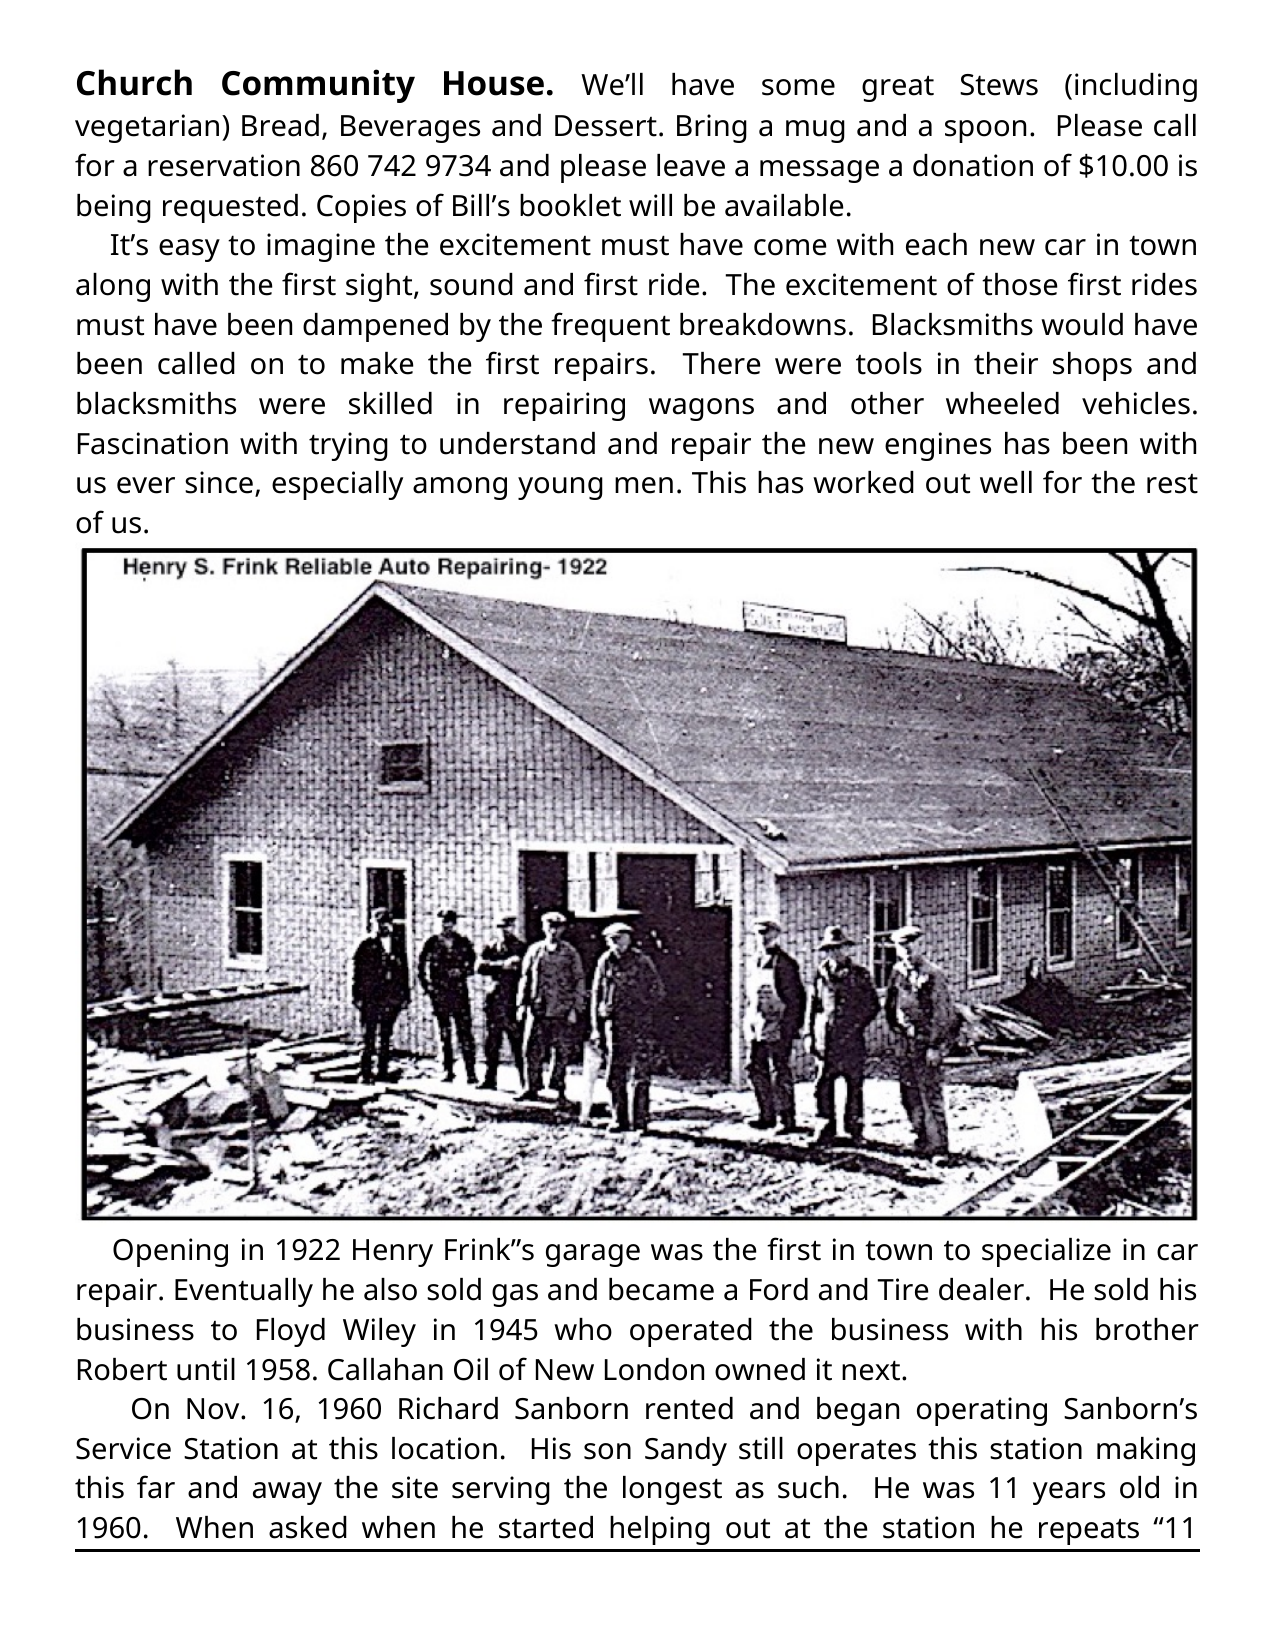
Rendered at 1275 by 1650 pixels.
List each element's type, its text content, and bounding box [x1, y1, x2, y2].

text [75, 1388, 1200, 1549]
text It’s easy to imagine the excitement must have come with each new car in town along with the first sight, sound and first ride. The excitement of those first rides must have been dampened by the frequent breakdowns. Blacksmiths would have been called on to make the first repairs. There were tools in their shops and blacksmiths were skilled in repairing wagons and other wheeled vehicles. Fascination with trying to understand and repair the new engines has been with us ever since, especially among young men. This has worked out well for the rest of us. [75, 224, 1200, 542]
text Church Community House. We’ll have some great Stews (including vegetarian) Bread, Beverages and Dessert. Bring a mug and a spoon. Please call for a reservation 860 742 9734 and please leave a message a donation of $10.00 is being requested. Copies of Bill’s booklet will be available. [75, 60, 1200, 224]
picture [75, 542, 1200, 1230]
text Opening in 1922 Henry Frink”s garage was the first in town to specialize in car repair. Eventually he also sold gas and became a Ford and Tire dealer. He sold his business to Floyd Wiley in 1945 who operated the business with his brother Robert until 1958. Callahan Oil of New London owned it next. [75, 1230, 1200, 1388]
